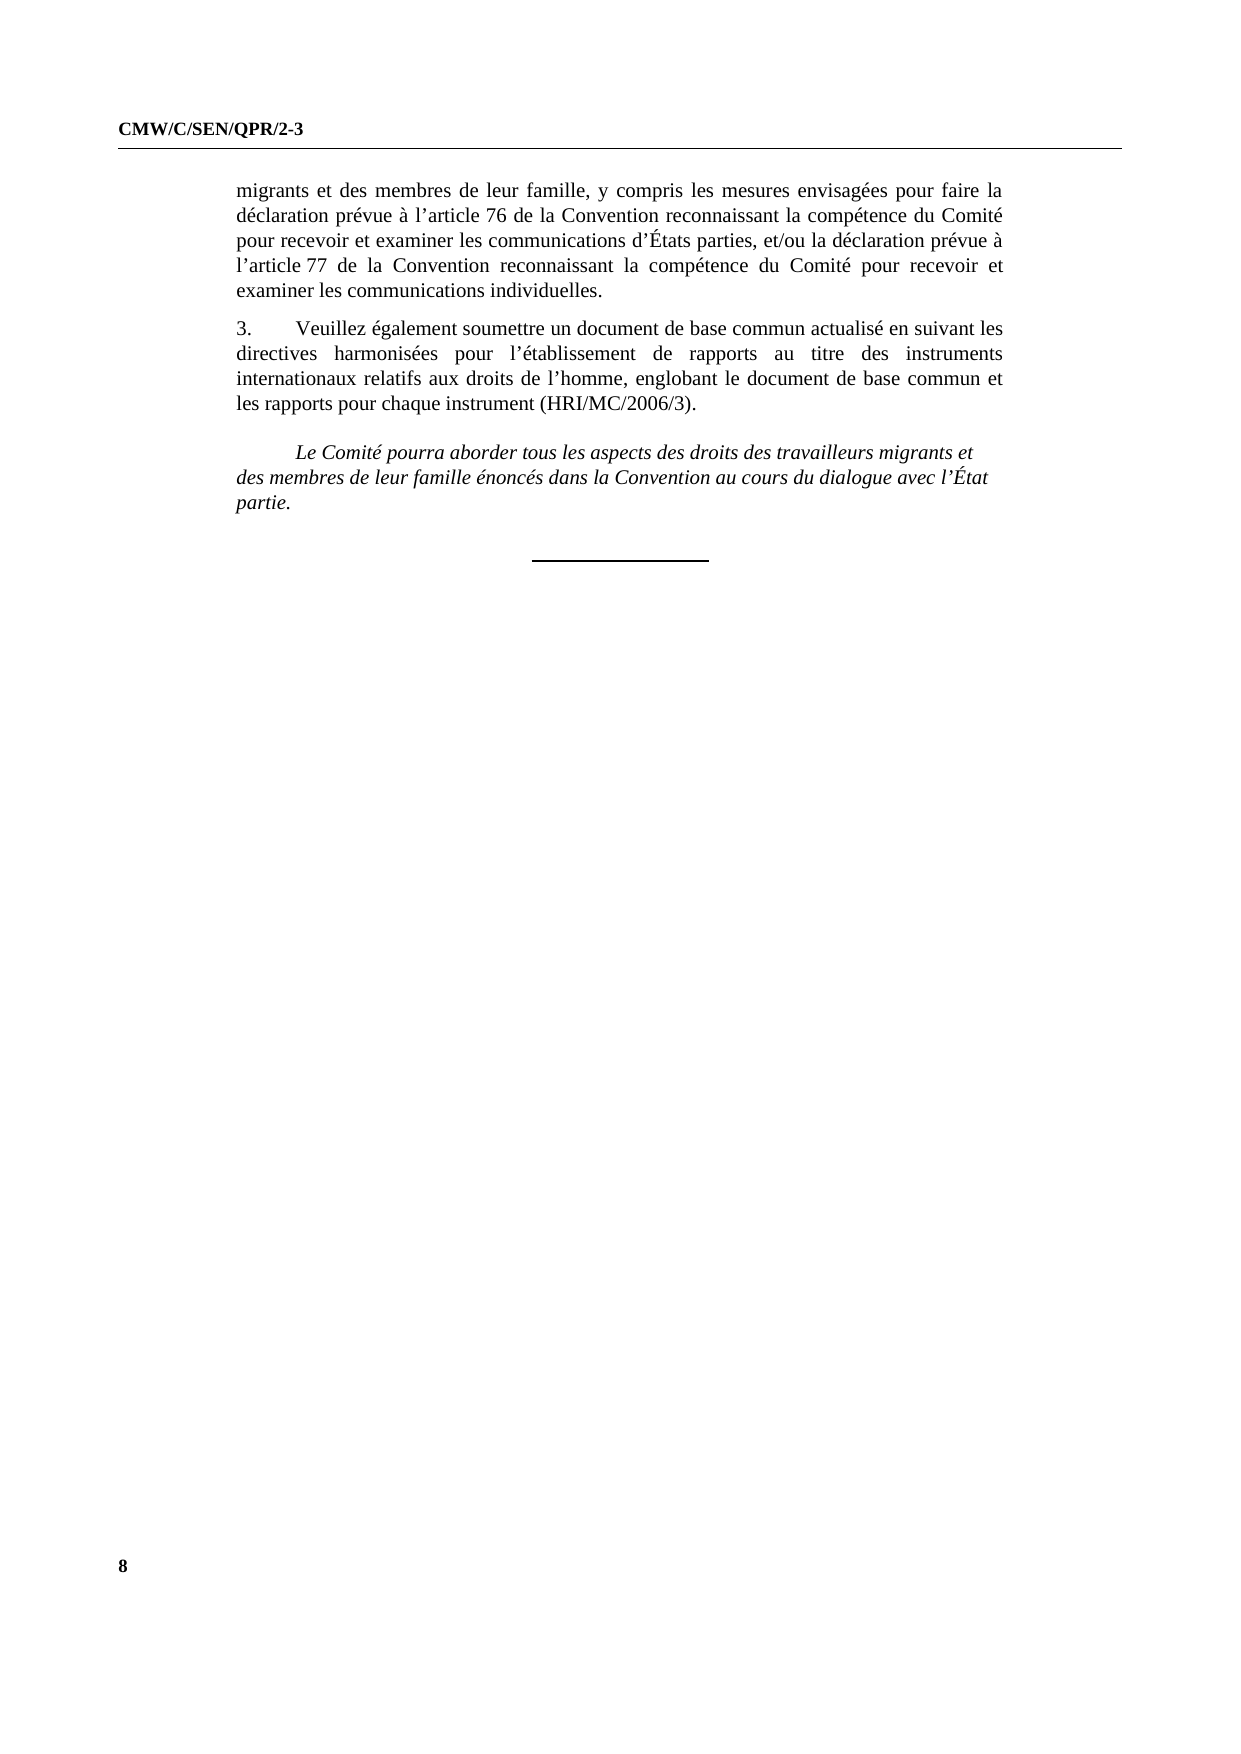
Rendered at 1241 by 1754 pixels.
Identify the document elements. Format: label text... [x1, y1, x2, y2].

text Le Comité pourra aborder tous les aspects des droits des travailleurs migrants et des membres de leur famille énoncés dans la Convention au cours du dialogue avec l’État partie. [118, 440, 1004, 515]
text 3. Veuillez également soumettre un document de base commun actualisé en suivant les directives harmonisées pour l’établissement de rapports au titre des instruments internationaux relatifs aux droits de l’homme, englobant le document de base commun et les rapports pour chaque instrument (HRI/MC/2006/3). [236, 315, 1004, 415]
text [236, 177, 1004, 302]
